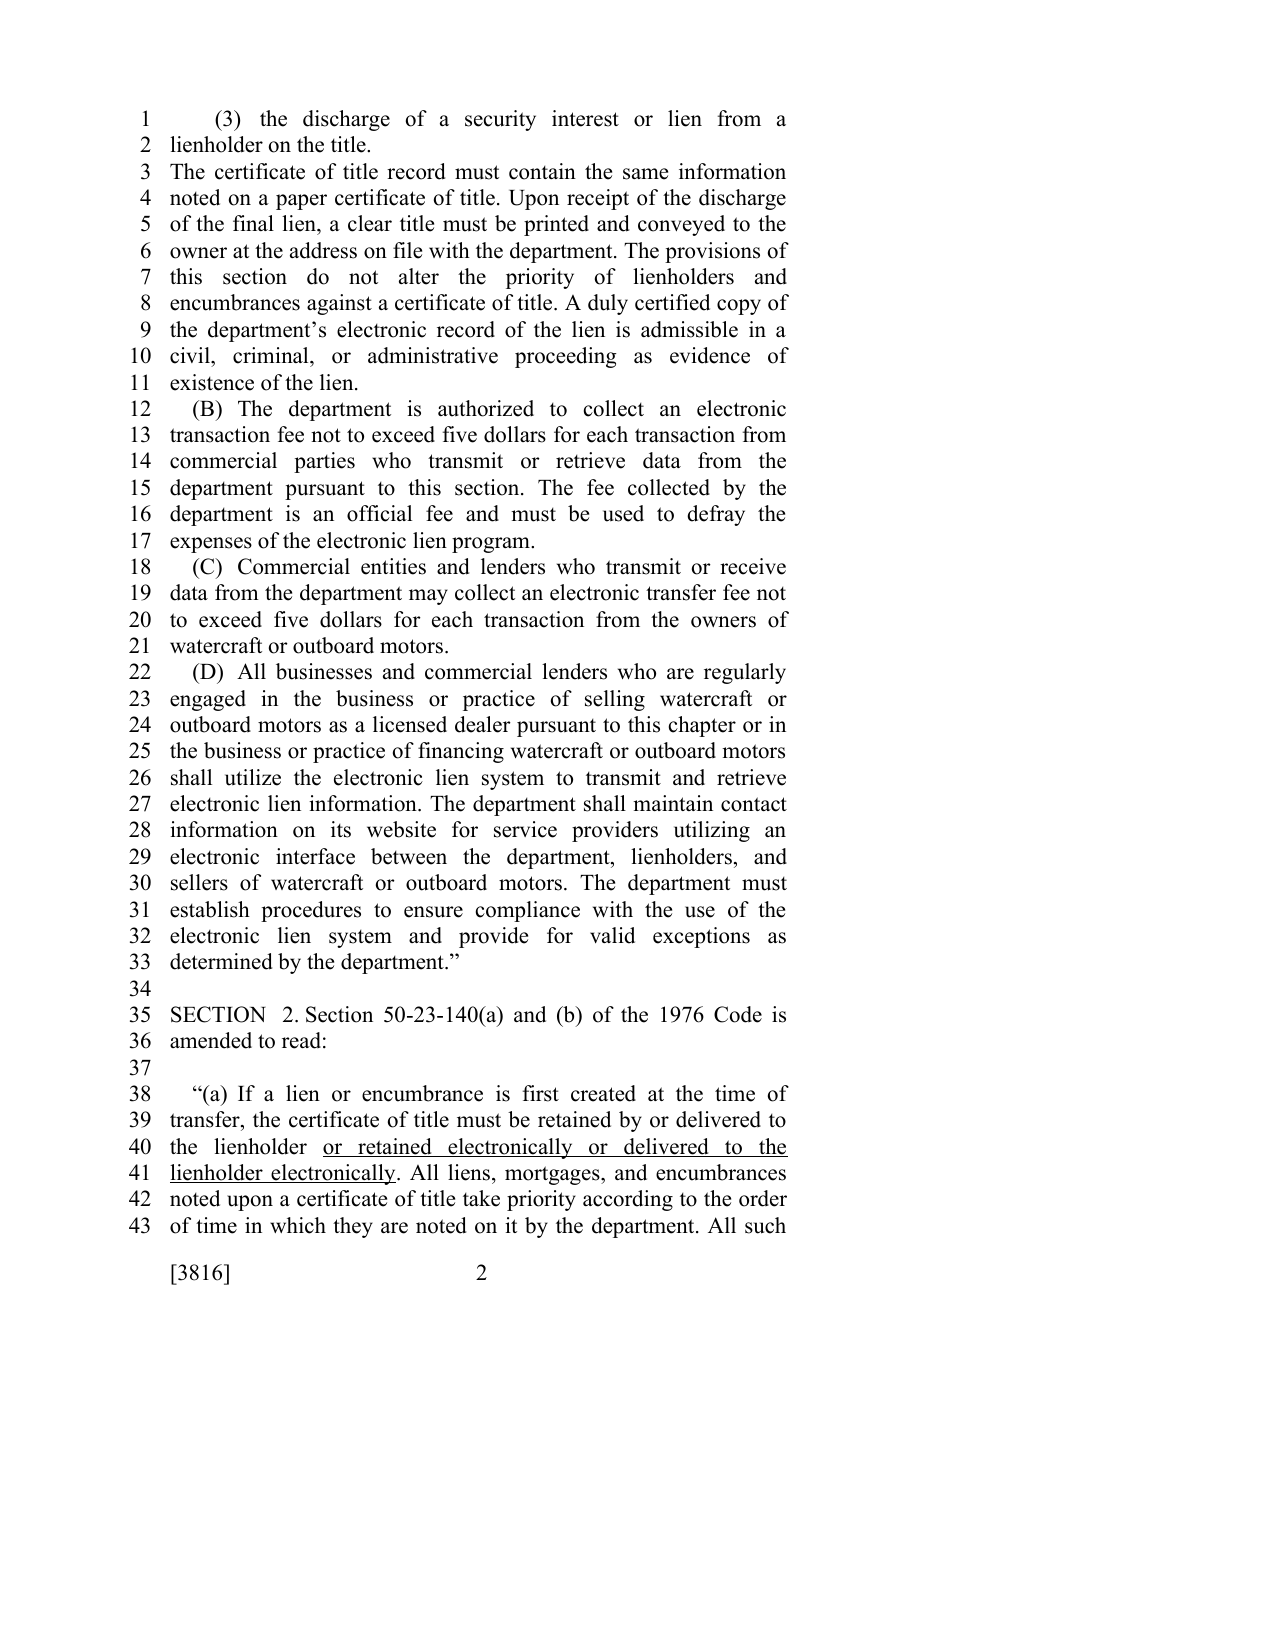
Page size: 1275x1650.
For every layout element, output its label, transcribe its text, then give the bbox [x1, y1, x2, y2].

text The certificate of title record must contain the same information noted on a paper certificate of title. Upon receipt of the discharge of the final lien, a clear title must be printed and conveyed to the owner at the address on file with the department. The provisions of this section do not alter the priority of lienholders and encumbrances against a certificate of title. A duly certified copy of the department’s electronic record of the lien is admissible in a civil, criminal, or administrative proceeding as evidence of existence of the lien. [169, 158, 787, 395]
text (C) Commercial entities and lenders who transmit or receive data from the department may collect an electronic transfer fee not to exceed five dollars for each transaction from the owners of watercraft or outboard motors. [169, 553, 787, 658]
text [169, 1080, 787, 1238]
text SECTION 2. Section 50-23-140(a) and (b) of the 1976 Code is amended to read: [169, 1001, 787, 1054]
text (3) the discharge of a security interest or lien from a lienholder on the title. [169, 105, 787, 158]
text (D) All businesses and commercial lenders who are regularly engaged in the business or practice of selling watercraft or outboard motors as a licensed dealer pursuant to this chapter or in the business or practice of financing watercraft or outboard motors shall utilize the electronic lien system to transmit and retrieve electronic lien information. The department shall maintain contact information on its website for service providers utilizing an electronic interface between the department, lienholders, and sellers of watercraft or outboard motors. The department must establish procedures to ensure compliance with the use of the electronic lien system and provide for valid exceptions as determined by the department.” [169, 658, 787, 975]
text (B) The department is authorized to collect an electronic transaction fee not to exceed five dollars for each transaction from commercial parties who transmit or retrieve data from the department pursuant to this section. The fee collected by the department is an official fee and must be used to defray the expenses of the electronic lien program. [169, 395, 787, 553]
